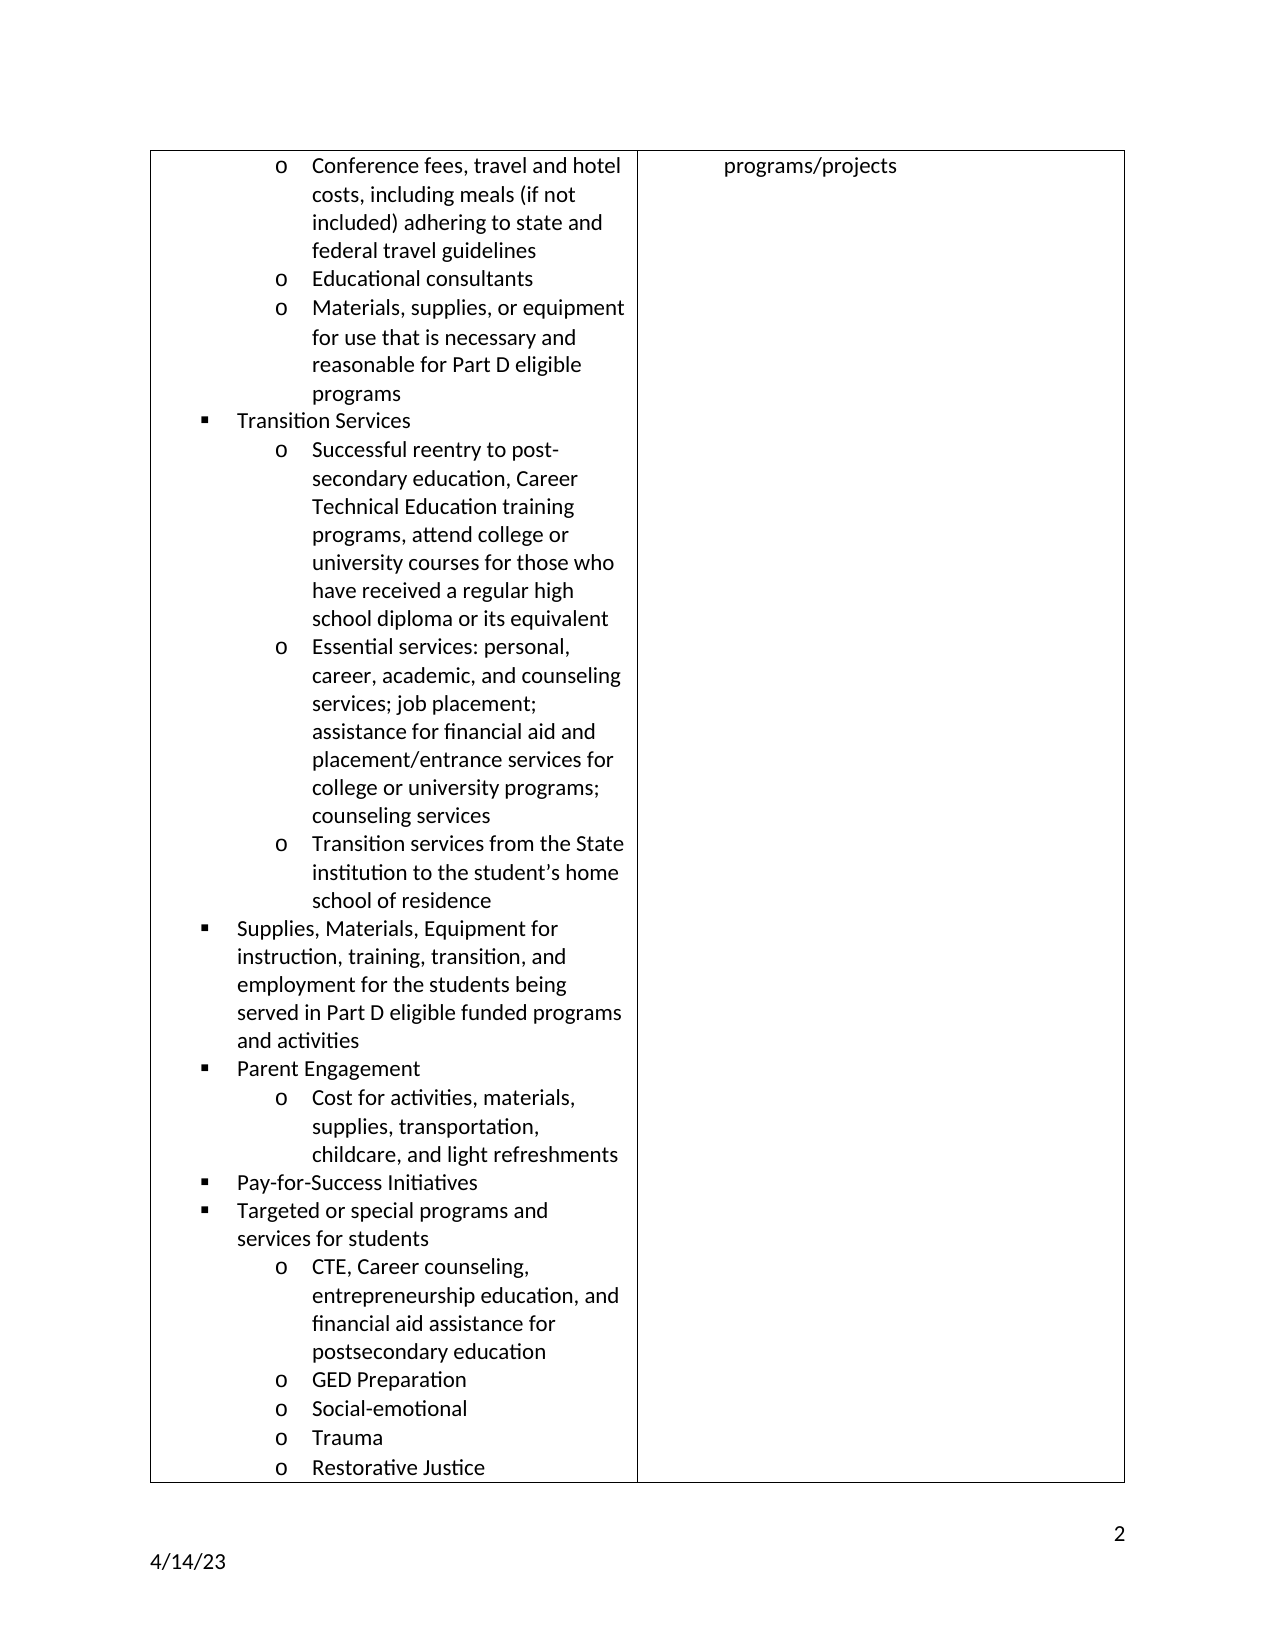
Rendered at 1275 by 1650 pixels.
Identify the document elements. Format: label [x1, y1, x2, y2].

table_cell [151, 151, 637, 1482]
table_cell [638, 151, 1124, 1482]
